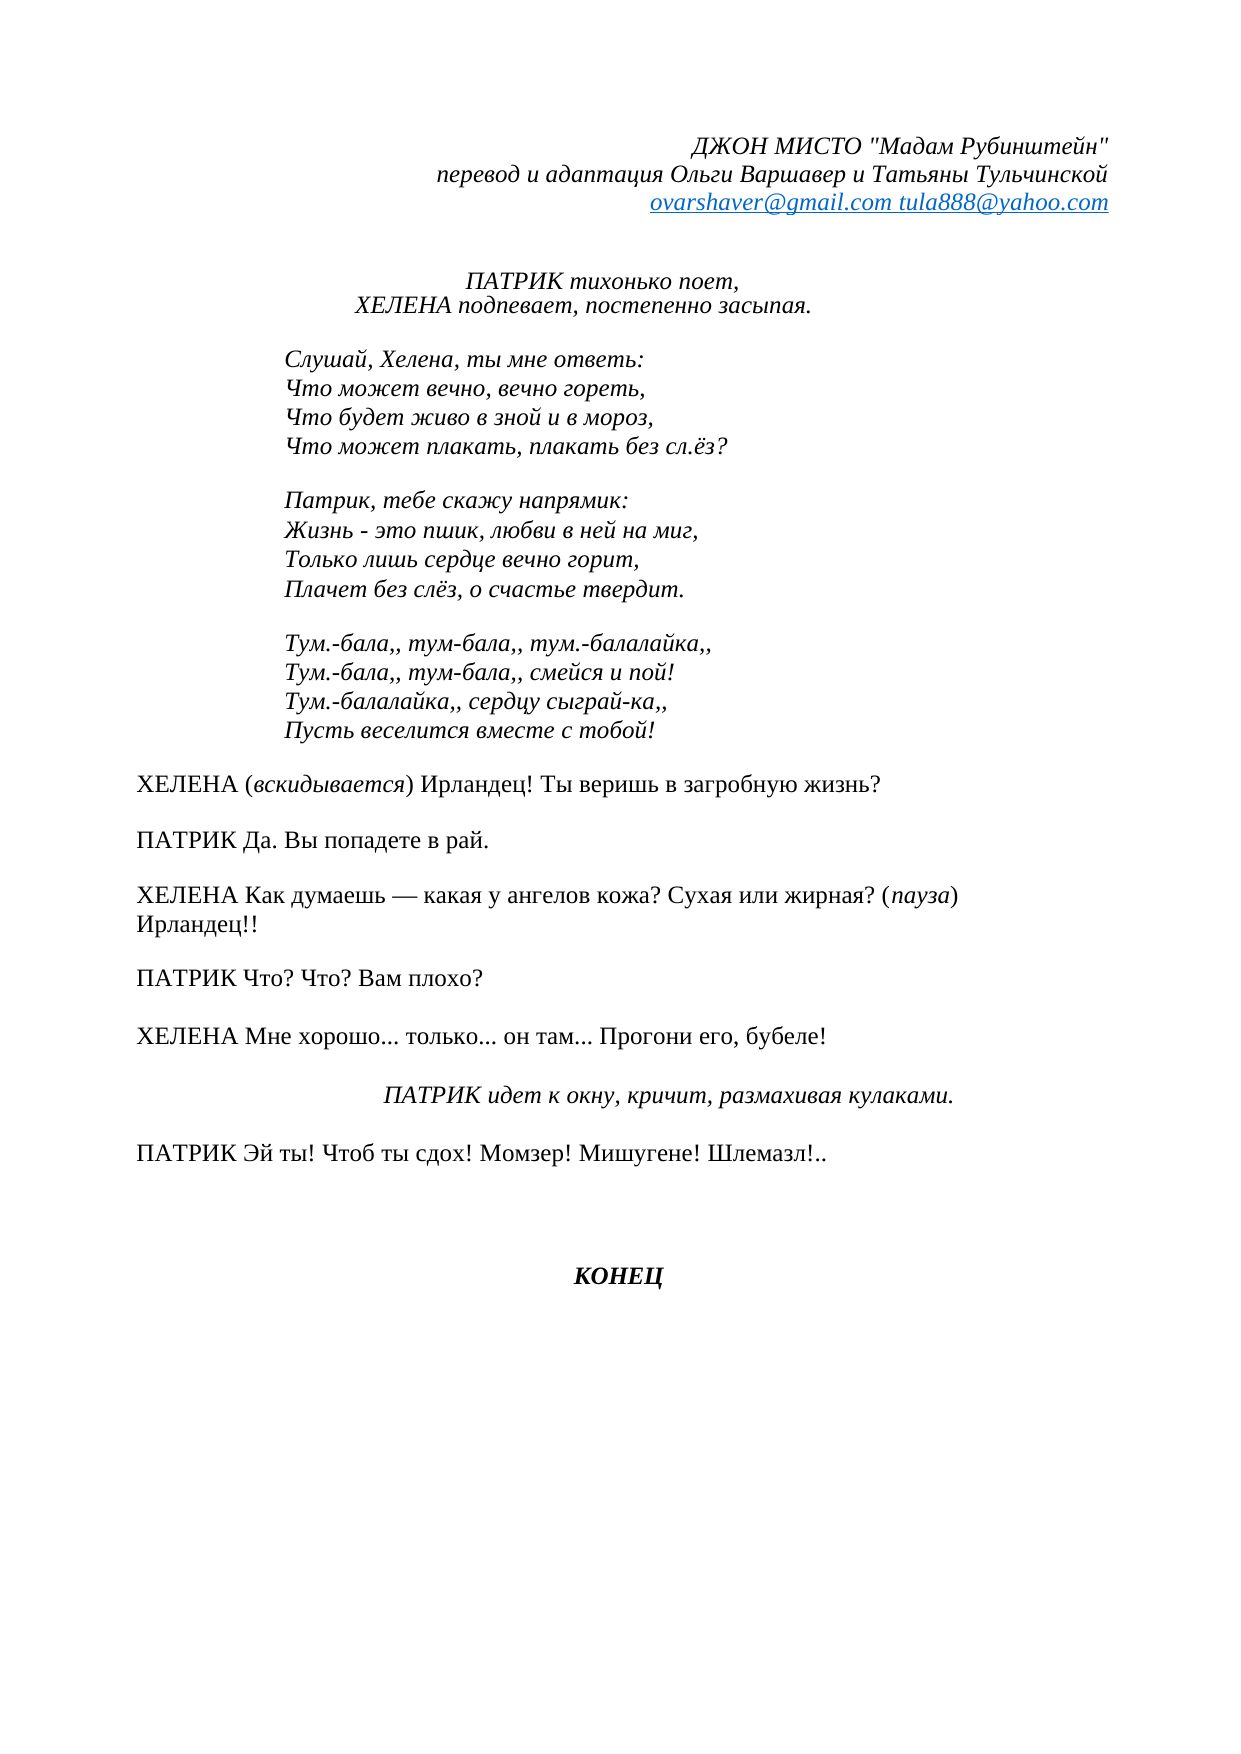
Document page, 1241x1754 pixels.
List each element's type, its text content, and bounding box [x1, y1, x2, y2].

text ХЕЛЕНА подпевает, постепенно засыпая. [355, 295, 1059, 318]
text ПАТРИК Да. Вы попадете в рай. [136, 830, 1059, 853]
text Тум.-балалайка,, сердцу сыграй-ка,, [284, 686, 1059, 715]
text Плачет без слёз, о счастье твердит. [284, 574, 1059, 603]
text Только лишь сердце вечно горит, [284, 544, 1059, 574]
text Пусть веселится вместе с тобой! [284, 715, 1059, 744]
text Патрик, тебе скажу напрямик: [284, 485, 1059, 515]
text Тум.-бала,, тум-бала,, тум.-балалайка,, [284, 628, 1059, 657]
text ХЕЛЕНА Как думаешь — какая у ангелов кожа? Сухая или жирная? (пауза) Ирландец!! [136, 880, 1032, 938]
text Слушай, Хелена, ты мне ответь: [284, 345, 1059, 374]
text Что будет живо в зной и в мороз, [284, 403, 1059, 432]
text ДЖОН МИСТО "Мадам Рубинштейн" [150, 132, 1108, 160]
text Что может плакать, плакать без сл.ёз? [284, 432, 1059, 461]
text ПАТРИК идет к окну, кричит, размахивая кулаками. [136, 1056, 955, 1115]
text Что может вечно, вечно гореть, [284, 374, 1059, 403]
text перевод и адаптация Ольги Варшавер и Татьяны Тульчинской [150, 160, 1108, 188]
text КОНЕЦ [574, 1266, 664, 1289]
text Жизнь - это пшик, любви в ней на миг, [284, 515, 1059, 544]
text ovarshaver@gmail.com tula888@yahoo.com [150, 188, 1108, 215]
text ПАТРИК Что? Что? Вам плохо? [136, 939, 1059, 998]
text ХЕЛЕНА Мне хорошо... только... он там... Прогони его, бубеле! [136, 998, 1059, 1056]
text Тум.-бала,, тум-бала,, смейся и пой! [284, 657, 1059, 686]
text ХЕЛЕНА (вскидывается) Ирландец! Ты веришь в загробную жизнь? [136, 774, 1059, 797]
text ПАТРИК тихонько поет, [465, 271, 1059, 294]
text ПАТРИК Эй ты! Чтоб ты сдох! Момзер! Мишугене! Шлемазл!.. [136, 1115, 955, 1173]
